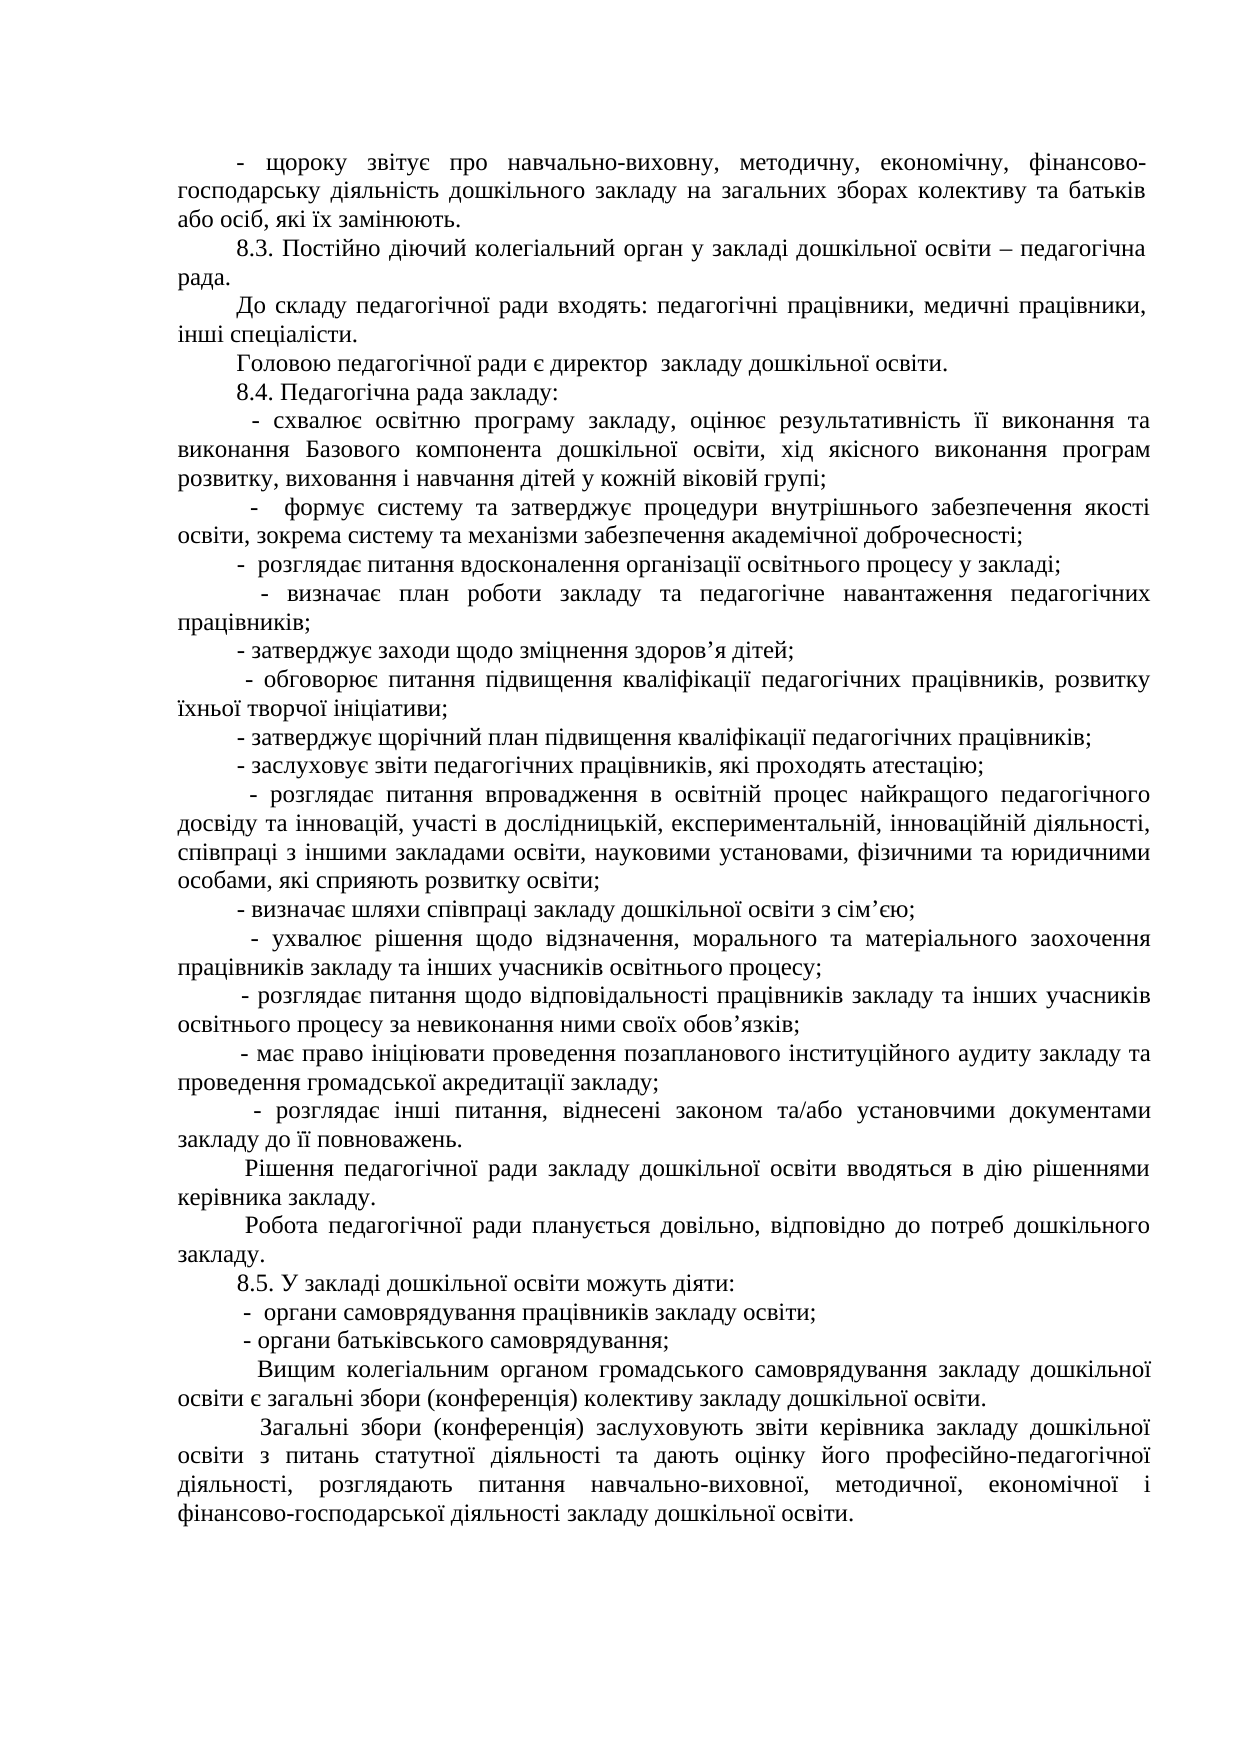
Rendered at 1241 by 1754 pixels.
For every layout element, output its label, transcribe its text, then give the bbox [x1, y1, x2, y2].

text - затверджує заходи щодо зміцнення здоров’я дітей; [177, 636, 1152, 664]
text - розглядає питання впровадження в освітній процес найкращого педагогічного досвіду та інновацій, участі в дослідницькій, експериментальній, інноваційній діяльності, співпраці з іншими закладами освіти, науковими установами, фізичними та юридичними особами, які сприяють розвитку освіти; [177, 779, 1152, 894]
text 8.3. Постійно діючий колегіальний орган у закладі дошкільної освіти – педагогічна рада. [177, 233, 1147, 291]
text - обговорює питання підвищення кваліфікації педагогічних працівників, розвитку їхньої творчої ініціативи; [177, 664, 1152, 722]
text - розглядає інші питання, віднесені законом та/або установчими документами закладу до її повноважень. [177, 1096, 1152, 1153]
text - визначає план роботи закладу та педагогічне навантаження педагогічних працівників; [177, 578, 1152, 636]
text - розглядає питання вдосконалення організації освітнього процесу у закладі; [177, 549, 1152, 578]
text - має право ініціювати проведення позапланового інституційного аудиту закладу та проведення громадської акредитації закладу; [177, 1038, 1152, 1096]
text - затверджує щорічний план підвищення кваліфікації педагогічних працівників; [177, 722, 1152, 751]
text - ухвалює рішення щодо відзначення, морального та матеріального заохочення працівників закладу та інших учасників освітнього процесу; [177, 923, 1152, 981]
text - формує систему та затверджує процедури внутрішнього забезпечення якості освіти, зокрема систему та механізми забезпечення академічної доброчесності; [177, 492, 1152, 549]
text Вищим колегіальним органом громадського самоврядування закладу дошкільної освіти є загальні збори (конференція) колективу закладу дошкільної освіти. [177, 1354, 1152, 1412]
text - визначає шляхи співпраці закладу дошкільної освіти з сім’єю; [177, 894, 1152, 923]
text До складу педагогічної ради входять: педагогічні працівники, медичні працівники, інші спеціалісти. [177, 291, 1147, 348]
list щороку звітує про навчально-виховну, методичну, економічну, фінансово-господарську діяльність дошкільного закладу на загальних зборах колективу та батьків або осіб, які їх замінюють. [177, 147, 1147, 233]
text - органи самоврядування працівників закладу освіти; [177, 1297, 1152, 1326]
text - заслуховує звіти педагогічних працівників, які проходять атестацію; [177, 751, 1152, 779]
text 8.5. У закладі дошкільної освіти можуть діяти: [177, 1268, 1152, 1297]
text Рішення педагогічної ради закладу дошкільної освіти вводяться в дію рішеннями керівника закладу. [177, 1153, 1152, 1211]
text - схвалює освітню програму закладу, оцінює результативність її виконання та виконання Базового компонента дошкільної освіти, хід якісного виконання програм розвитку, виховання і навчання дітей у кожній віковій групі; [177, 406, 1152, 492]
text - органи батьківського самоврядування; [177, 1326, 1152, 1354]
text Загальні збори (конференція) заслуховують звіти керівника закладу дошкільної освіти з питань статутної діяльності та дають оцінку його професійно-педагогічної діяльності, розглядають питання навчально-виховної, методичної, економічної і фінансово-господарської діяльності закладу дошкільної освіти. [177, 1412, 1152, 1527]
text Головою педагогічної ради є директор закладу дошкільної освіти. [177, 348, 1147, 377]
text - розглядає питання щодо відповідальності працівників закладу та інших учасників освітнього процесу за невиконання ними своїх обов’язків; [177, 981, 1152, 1038]
text 8.4. Педагогічна рада закладу: [177, 377, 1147, 406]
text Робота педагогічної ради планується довільно, відповідно до потреб дошкільного закладу. [177, 1211, 1152, 1268]
